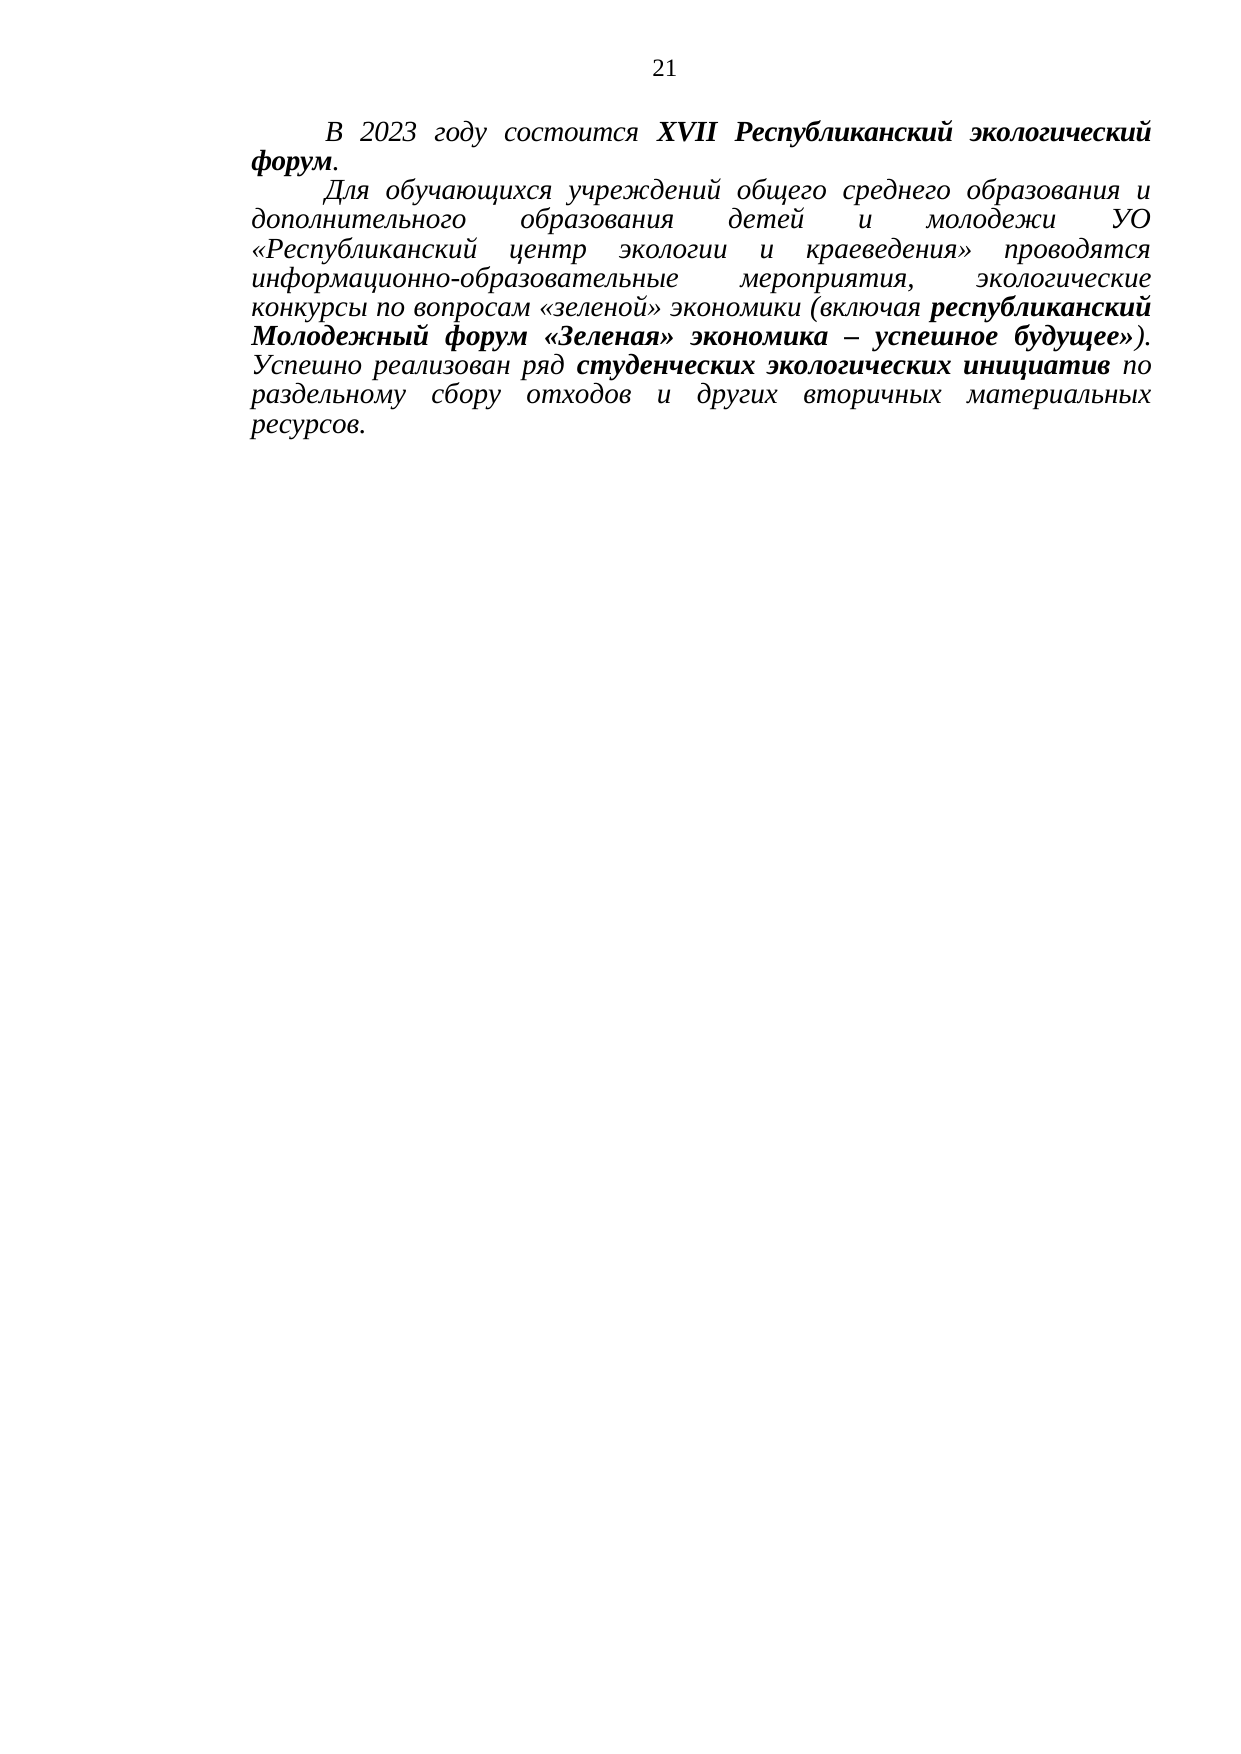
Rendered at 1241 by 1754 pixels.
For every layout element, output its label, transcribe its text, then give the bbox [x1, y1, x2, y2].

text Для обучающихся учреждений общего среднего образования и дополнительного образования детей и молодежи УО «Республиканский центр экологии и краеведения» проводятся информационно-образовательные мероприятия, экологические конкурсы по вопросам «зеленой» экономики (включая республиканский Молодежный форум «Зеленая» экономика – успешное будущее»). Успешно реализован ряд студенческих экологических инициатив по раздельному сбору отходов и других вторичных материальных ресурсов. [251, 176, 1152, 439]
text В 2023 году состоится XVII Республиканский экологический форум. [251, 118, 1152, 176]
